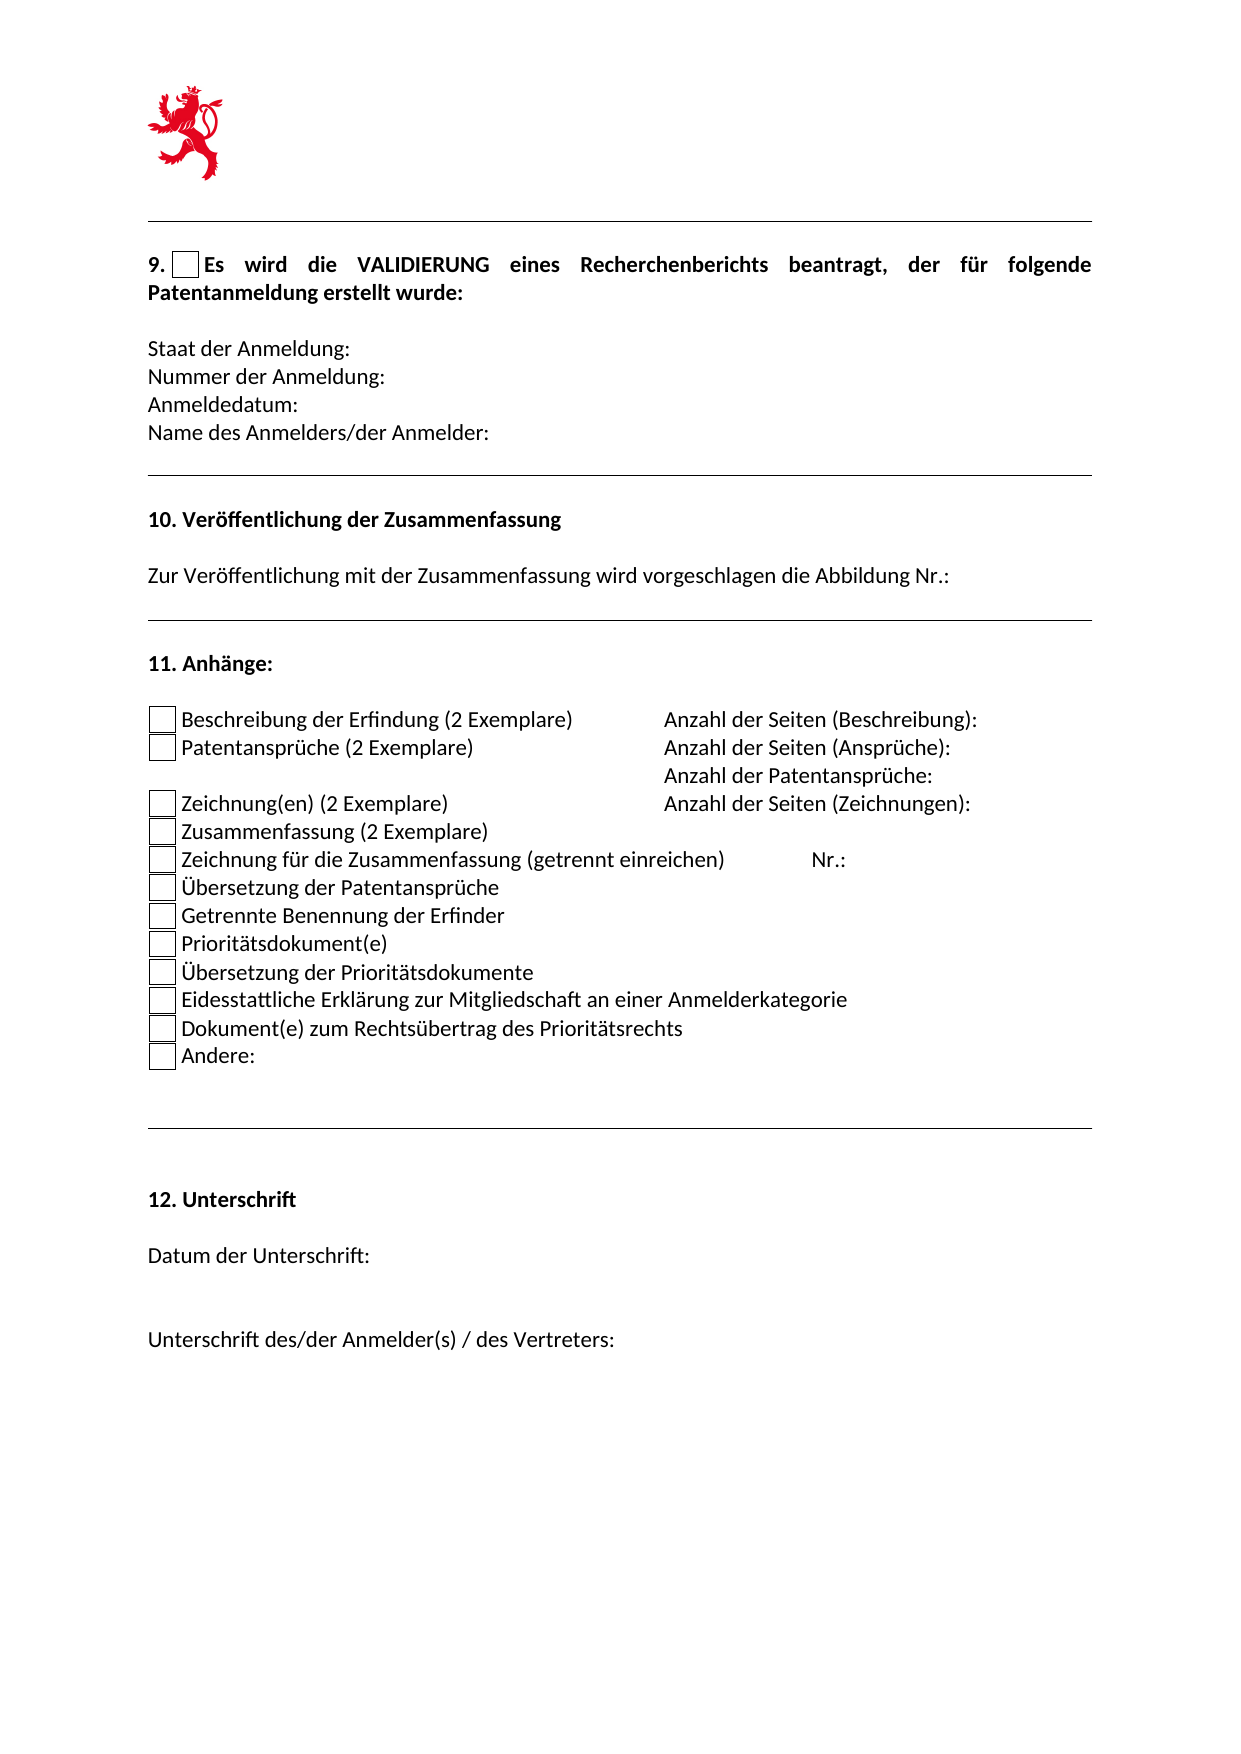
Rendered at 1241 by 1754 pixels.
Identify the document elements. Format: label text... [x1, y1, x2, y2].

text Anzahl der Patentansprüche: [148, 761, 1092, 789]
text Übersetzung der Patentansprüche [148, 873, 1092, 902]
text Name des Anmelders/der Anmelder: [148, 418, 1092, 446]
text Nummer der Anmeldung: [148, 362, 1092, 390]
text Zur Veröffentlichung mit der Zusammenfassung wird vorgeschlagen die Abbildung Nr.: [148, 562, 1092, 590]
text 10. Veröffentlichung der Zusammenfassung [148, 506, 1092, 534]
text Beschreibung der Erfindung (2 Exemplare) Anzahl der Seiten (Beschreibung): [148, 705, 1092, 733]
text 12. Unterschrift [148, 1185, 1092, 1213]
text Zeichnung für die Zusammenfassung (getrennt einreichen) Nr.: [176, 846, 1092, 873]
text Andere: [148, 1042, 1092, 1070]
text Dokument(e) zum Rechtsübertrag des Prioritätsrechts [148, 1014, 1092, 1042]
text Unterschrift des/der Anmelder(s) / des Vertreters: [148, 1326, 1092, 1353]
text 9. Es wird die VALIDIERUNG eines Recherchenberichts beantragt, der für folgende Patentanmeldung erstellt wurde: [148, 250, 1092, 306]
text Patentansprüche (2 Exemplare) Anzahl der Seiten (Ansprüche): [148, 733, 1092, 761]
text 11. Anhänge: [148, 649, 1092, 677]
text Zeichnung(en) (2 Exemplare) Anzahl der Seiten (Zeichnungen): [148, 789, 1092, 817]
text Zusammenfassung (2 Exemplare) [148, 817, 1092, 846]
text Eidesstattliche Erklärung zur Mitgliedschaft an einer Anmelderkategorie [148, 986, 1092, 1014]
picture [147, 75, 236, 191]
text Getrennte Benennung der Erfinder [148, 902, 1092, 929]
text Datum der Unterschrift: [148, 1241, 1092, 1269]
text Staat der Anmeldung: [148, 334, 1092, 362]
text Anmeldedatum: [148, 390, 1092, 418]
text Übersetzung der Prioritätsdokumente [148, 958, 1092, 986]
text Prioritätsdokument(e) [148, 929, 1092, 958]
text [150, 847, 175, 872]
